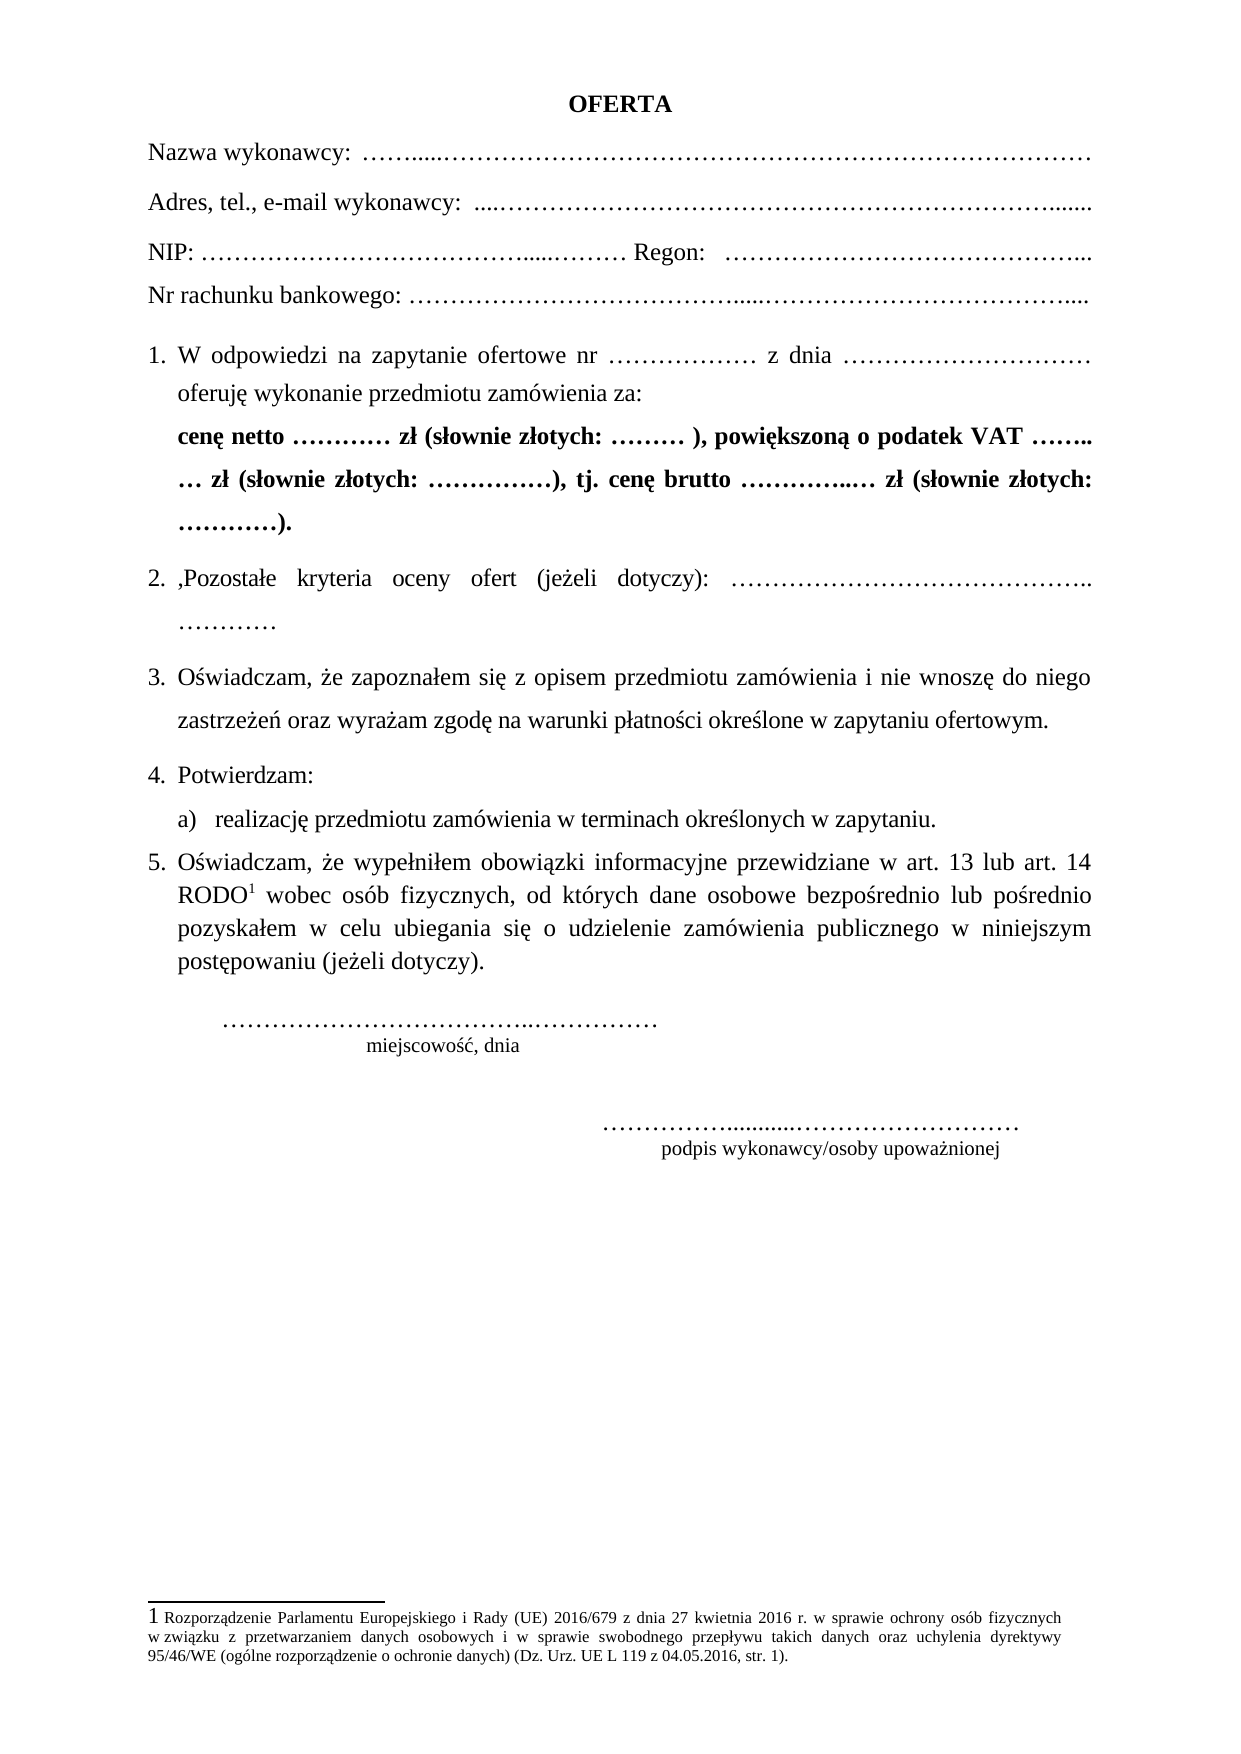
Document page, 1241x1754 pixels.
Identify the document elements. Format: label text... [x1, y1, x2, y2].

list Oświadczam, że zapoznałem się z opisem przedmiotu zamówienia i nie wnoszę do niego zastrzeżeń oraz wyrażam zgodę na warunki płatności określone w zapytaniu ofertowym. [148, 662, 1092, 734]
list W odpowiedzi na zapytanie ofertowe nr ……………… z dnia ………………………… oferuję wykonanie przedmiotu zamówienia za: [148, 334, 1092, 409]
text OFERTA [148, 89, 1092, 117]
text ………………………………..…………… [148, 1004, 1092, 1033]
list Potwierdzam: [148, 761, 1092, 789]
list realizację przedmiotu zamówienia w terminach określonych w zapytaniu. [177, 804, 1092, 832]
text podpis wykonawcy/osoby upoważnionej [148, 1135, 1092, 1159]
text Nazwa wykonawcy: …….....…………………………………………………………………… [148, 130, 1092, 167]
text Nr rachunku bankowego: ………………………………….....……………………………….... [148, 280, 1092, 309]
text NIP: ………………………………….....……… Regon: ……………………………………... [148, 230, 1092, 267]
text miejscowość, dnia [148, 1033, 1092, 1057]
text ……………...........……………………… [148, 1107, 1092, 1135]
list Oświadczam, że wypełniłem obowiązki informacyjne przewidziane w art. 13 lub art. 14 RODO wobec osób fizycznych, od których dane osobowe bezpośrednio lub pośrednio pozyskałem w celu ubiegania się o udzielenie zamówienia publicznego w niniejszym postępowaniu (jeżeli dotyczy). [148, 847, 1092, 974]
text Adres, tel., e-mail wykonawcy: ....…………………………………………………………....... [148, 180, 1092, 217]
list ,Pozostałe kryteria oceny ofert (jeżeli dotyczy): ……………………………………..………… [148, 563, 1092, 635]
text cenę netto ………… zł (słownie złotych: ……… ), powiększoną o podatek VAT ……..… zł (słownie złotych: ……………), tj. cenę brutto …………..… zł (słownie złotych: …………). [177, 421, 1092, 536]
